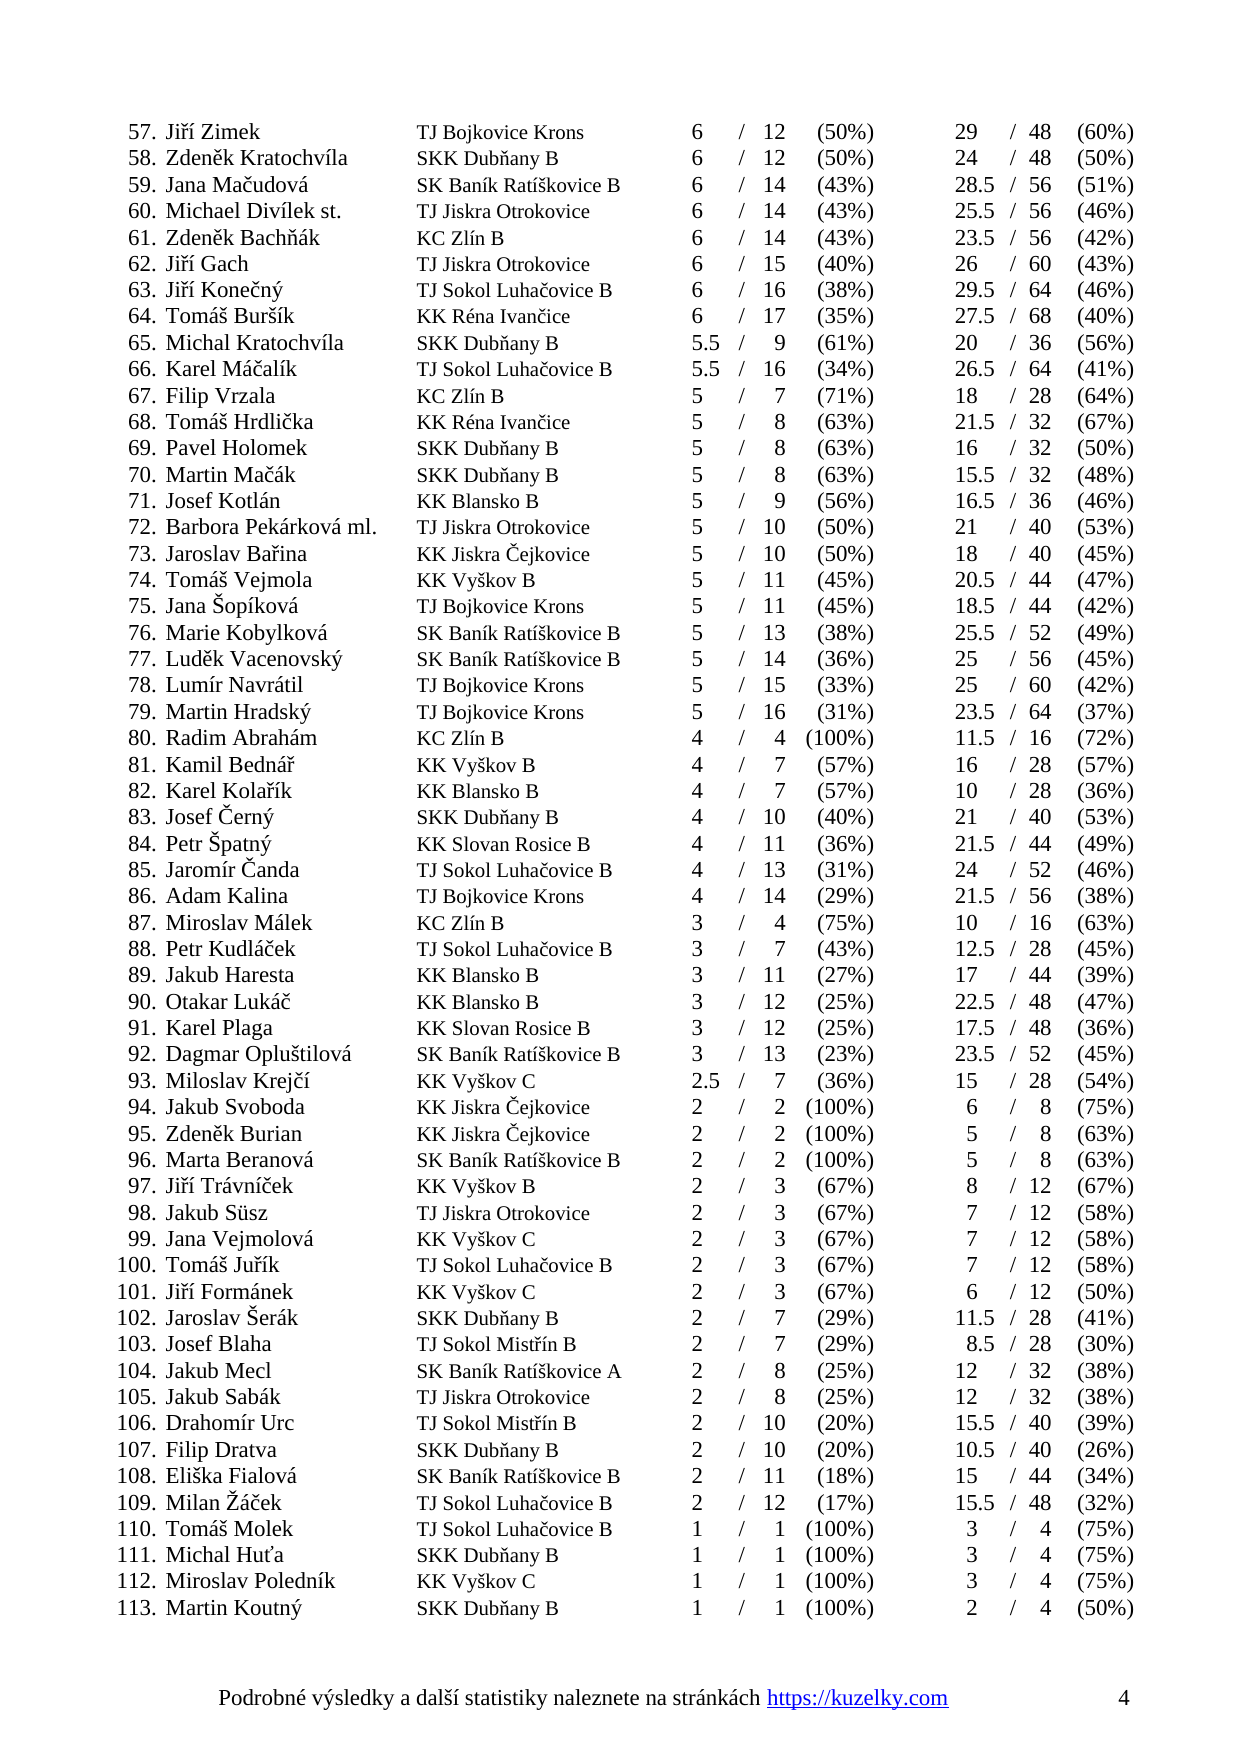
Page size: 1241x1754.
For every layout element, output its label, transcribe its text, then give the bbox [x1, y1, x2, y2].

text 96. Marta Beranová SK Baník Ratíškovice B 2 / 2 (100%) 5 / 8 (63%) [106, 1146, 1134, 1172]
text 66. Karel Máčalík TJ Sokol Luhačovice B 5.5 / 16 (34%) 26.5 / 64 (41%) [106, 355, 1134, 382]
text 85. Jaromír Čanda TJ Sokol Luhačovice B 4 / 13 (31%) 24 / 52 (46%) [106, 856, 1134, 882]
text 91. Karel Plaga KK Slovan Rosice B 3 / 12 (25%) 17.5 / 48 (36%) [106, 1014, 1134, 1041]
text 88. Petr Kudláček TJ Sokol Luhačovice B 3 / 7 (43%) 12.5 / 28 (45%) [106, 935, 1134, 961]
text 63. Jiří Konečný TJ Sokol Luhačovice B 6 / 16 (38%) 29.5 / 64 (46%) [106, 276, 1134, 303]
text 101. Jiří Formánek KK Vyškov C 2 / 3 (67%) 6 / 12 (50%) [106, 1278, 1134, 1304]
text 95. Zdeněk Burian KK Jiskra Čejkovice 2 / 2 (100%) 5 / 8 (63%) [106, 1119, 1134, 1146]
text 107. Filip Dratva SKK Dubňany B 2 / 10 (20%) 10.5 / 40 (26%) [106, 1436, 1134, 1462]
text 79. Martin Hradský TJ Bojkovice Krons 5 / 16 (31%) 23.5 / 64 (37%) [106, 698, 1134, 724]
text 61. Zdeněk Bachňák KC Zlín B 6 / 14 (43%) 23.5 / 56 (42%) [106, 223, 1134, 250]
text 65. Michal Kratochvíla SKK Dubňany B 5.5 / 9 (61%) 20 / 36 (56%) [106, 329, 1134, 355]
text 113. Martin Koutný SKK Dubňany B 1 / 1 (100%) 2 / 4 (50%) [106, 1594, 1134, 1620]
text 76. Marie Kobylková SK Baník Ratíškovice B 5 / 13 (38%) 25.5 / 52 (49%) [106, 619, 1134, 645]
text 82. Karel Kolařík KK Blansko B 4 / 7 (57%) 10 / 28 (36%) [106, 777, 1134, 803]
text 98. Jakub Süsz TJ Jiskra Otrokovice 2 / 3 (67%) 7 / 12 (58%) [106, 1199, 1134, 1225]
text 60. Michael Divílek st. TJ Jiskra Otrokovice 6 / 14 (43%) 25.5 / 56 (46%) [106, 197, 1134, 223]
text 58. Zdeněk Kratochvíla SKK Dubňany B 6 / 12 (50%) 24 / 48 (50%) [106, 144, 1134, 171]
text 72. Barbora Pekárková ml. TJ Jiskra Otrokovice 5 / 10 (50%) 21 / 40 (53%) [106, 513, 1134, 540]
text 94. Jakub Svoboda KK Jiskra Čejkovice 2 / 2 (100%) 6 / 8 (75%) [106, 1093, 1134, 1119]
text 83. Josef Černý SKK Dubňany B 4 / 10 (40%) 21 / 40 (53%) [106, 803, 1134, 830]
text 71. Josef Kotlán KK Blansko B 5 / 9 (56%) 16.5 / 36 (46%) [106, 487, 1134, 513]
text 89. Jakub Haresta KK Blansko B 3 / 11 (27%) 17 / 44 (39%) [106, 961, 1134, 988]
text 86. Adam Kalina TJ Bojkovice Krons 4 / 14 (29%) 21.5 / 56 (38%) [106, 882, 1134, 909]
text 80. Radim Abrahám KC Zlín B 4 / 4 (100%) 11.5 / 16 (72%) [106, 724, 1134, 751]
text 68. Tomáš Hrdlička KK Réna Ivančice 5 / 8 (63%) 21.5 / 32 (67%) [106, 408, 1134, 434]
text 57. Jiří Zimek TJ Bojkovice Krons 6 / 12 (50%) 29 / 48 (60%) [106, 118, 1134, 144]
text 109. Milan Žáček TJ Sokol Luhačovice B 2 / 12 (17%) 15.5 / 48 (32%) [106, 1488, 1134, 1515]
text 97. Jiří Trávníček KK Vyškov B 2 / 3 (67%) 8 / 12 (67%) [106, 1172, 1134, 1199]
text 92. Dagmar Opluštilová SK Baník Ratíškovice B 3 / 13 (23%) 23.5 / 52 (45%) [106, 1041, 1134, 1067]
text 75. Jana Šopíková TJ Bojkovice Krons 5 / 11 (45%) 18.5 / 44 (42%) [106, 592, 1134, 619]
text 73. Jaroslav Bařina KK Jiskra Čejkovice 5 / 10 (50%) 18 / 40 (45%) [106, 540, 1134, 566]
text 64. Tomáš Buršík KK Réna Ivančice 6 / 17 (35%) 27.5 / 68 (40%) [106, 303, 1134, 329]
text 87. Miroslav Málek KC Zlín B 3 / 4 (75%) 10 / 16 (63%) [106, 909, 1134, 935]
text 69. Pavel Holomek SKK Dubňany B 5 / 8 (63%) 16 / 32 (50%) [106, 434, 1134, 461]
text 67. Filip Vrzala KC Zlín B 5 / 7 (71%) 18 / 28 (64%) [106, 382, 1134, 408]
text 59. Jana Mačudová SK Baník Ratíškovice B 6 / 14 (43%) 28.5 / 56 (51%) [106, 171, 1134, 197]
text 84. Petr Špatný KK Slovan Rosice B 4 / 11 (36%) 21.5 / 44 (49%) [106, 830, 1134, 856]
text 78. Lumír Navrátil TJ Bojkovice Krons 5 / 15 (33%) 25 / 60 (42%) [106, 672, 1134, 698]
text 110. Tomáš Molek TJ Sokol Luhačovice B 1 / 1 (100%) 3 / 4 (75%) [106, 1515, 1134, 1541]
text 111. Michal Huťa SKK Dubňany B 1 / 1 (100%) 3 / 4 (75%) [106, 1541, 1134, 1568]
text 93. Miloslav Krejčí KK Vyškov C 2.5 / 7 (36%) 15 / 28 (54%) [106, 1067, 1134, 1093]
text 104. Jakub Mecl SK Baník Ratíškovice A 2 / 8 (25%) 12 / 32 (38%) [106, 1357, 1134, 1383]
text 81. Kamil Bednář KK Vyškov B 4 / 7 (57%) 16 / 28 (57%) [106, 751, 1134, 777]
text 112. Miroslav Poledník KK Vyškov C 1 / 1 (100%) 3 / 4 (75%) [106, 1568, 1134, 1594]
text 70. Martin Mačák SKK Dubňany B 5 / 8 (63%) 15.5 / 32 (48%) [106, 461, 1134, 487]
text 105. Jakub Sabák TJ Jiskra Otrokovice 2 / 8 (25%) 12 / 32 (38%) [106, 1383, 1134, 1409]
text 100. Tomáš Juřík TJ Sokol Luhačovice B 2 / 3 (67%) 7 / 12 (58%) [106, 1251, 1134, 1278]
text 99. Jana Vejmolová KK Vyškov C 2 / 3 (67%) 7 / 12 (58%) [106, 1225, 1134, 1251]
text 103. Josef Blaha TJ Sokol Mistřín B 2 / 7 (29%) 8.5 / 28 (30%) [106, 1330, 1134, 1357]
text 74. Tomáš Vejmola KK Vyškov B 5 / 11 (45%) 20.5 / 44 (47%) [106, 566, 1134, 592]
text 62. Jiří Gach TJ Jiskra Otrokovice 6 / 15 (40%) 26 / 60 (43%) [106, 250, 1134, 276]
text 77. Luděk Vacenovský SK Baník Ratíškovice B 5 / 14 (36%) 25 / 56 (45%) [106, 645, 1134, 672]
text 102. Jaroslav Šerák SKK Dubňany B 2 / 7 (29%) 11.5 / 28 (41%) [106, 1304, 1134, 1330]
text 90. Otakar Lukáč KK Blansko B 3 / 12 (25%) 22.5 / 48 (47%) [106, 988, 1134, 1014]
text 108. Eliška Fialová SK Baník Ratíškovice B 2 / 11 (18%) 15 / 44 (34%) [106, 1462, 1134, 1488]
text 106. Drahomír Urc TJ Sokol Mistřín B 2 / 10 (20%) 15.5 / 40 (39%) [106, 1409, 1134, 1436]
